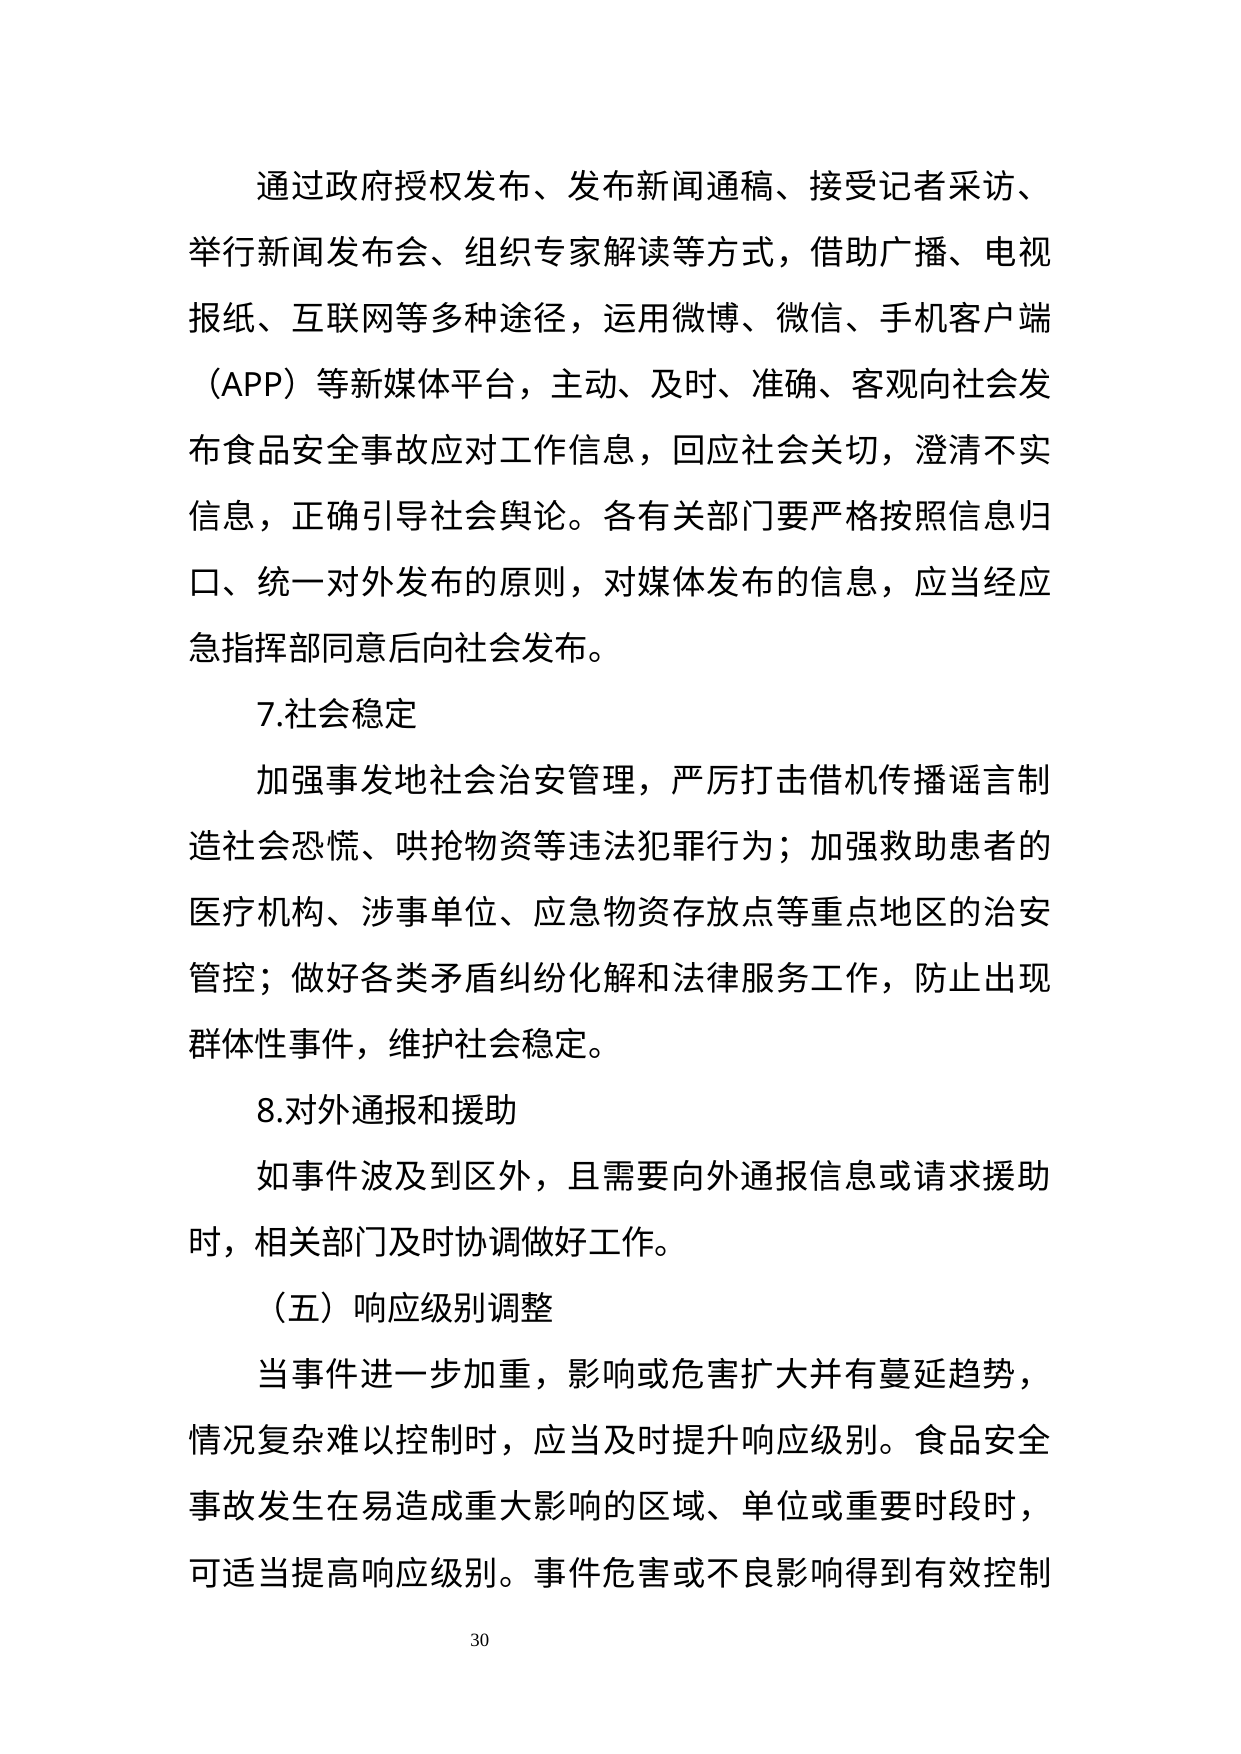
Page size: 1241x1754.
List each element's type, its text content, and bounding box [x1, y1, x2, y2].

text 通过政府授权发布、发布新闻通稿、接受记者采访、举行新闻发布会、组织专家解读等方式，借助广播、电视、报纸、互联网等多种途径，运用微博、微信、手机客户端（APP）等新媒体平台，主动、及时、准确、客观向社会发布食品安全事故应对工作信息，回应社会关切，澄清不实信息，正确引导社会舆论。各有关部门要严格按照信息归口、统一对外发布的原则，对媒体发布的信息，应当经应急指挥部同意后向社会发布。 [188, 151, 1052, 679]
text 如事件波及到区外，且需要向外通报信息或请求援助时，相关部门及时协调做好工作。 [188, 1141, 1052, 1273]
text 7.社会稳定 [188, 679, 1052, 745]
text 加强事发地社会治安管理，严厉打击借机传播谣言制造社会恐慌、哄抢物资等违法犯罪行为；加强救助患者的医疗机构、涉事单位、应急物资存放点等重点地区的治安管控；做好各类矛盾纠纷化解和法律服务工作，防止出现群体性事件，维护社会稳定。 [188, 745, 1052, 1075]
subtitle （五）响应级别调整 [253, 1273, 1052, 1339]
text 8.对外通报和援助 [188, 1075, 1052, 1141]
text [188, 1339, 1052, 1603]
